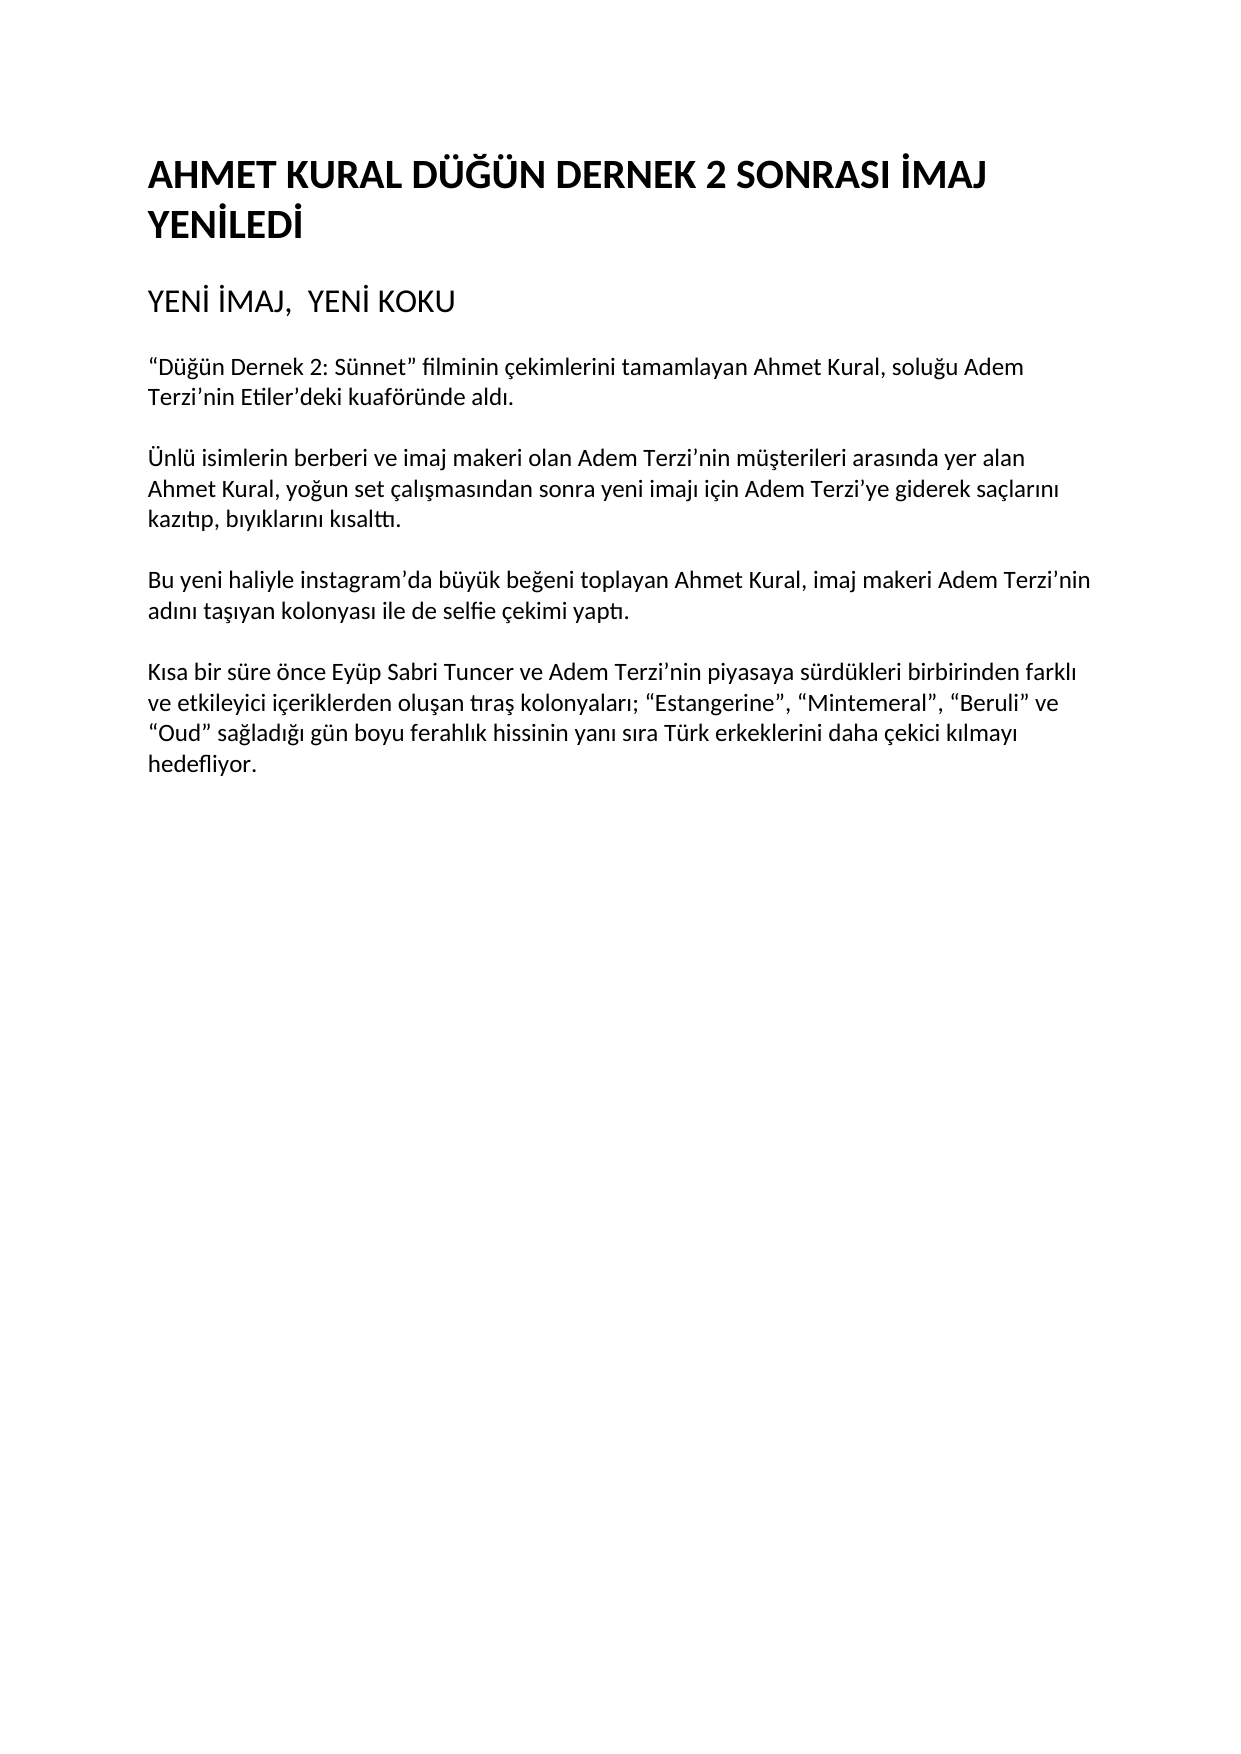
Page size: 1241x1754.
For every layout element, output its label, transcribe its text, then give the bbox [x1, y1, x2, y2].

text “Düğün Dernek 2: Sünnet” filminin çekimlerini tamamlayan Ahmet Kural, soluğu Adem Terzi’nin Etiler’deki kuaföründe aldı. [148, 351, 1093, 412]
text Bu yeni haliyle instagram’da büyük beğeni toplayan Ahmet Kural, imaj makeri Adem Terzi’nin adını taşıyan kolonyası ile de selfie çekimi yaptı. [148, 565, 1093, 626]
text Kısa bir süre önce Eyüp Sabri Tuncer ve Adem Terzi’nin piyasaya sürdükleri birbirinden farklı ve etkileyici içeriklerden oluşan tıraş kolonyaları; “Estangerine”, “Mintemeral”, “Beruli” ve “Oud” sağladığı gün boyu ferahlık hissinin yanı sıra Türk erkeklerini daha çekici kılmayı hedefliyor. [148, 656, 1093, 778]
text YENİ İMAJ, YENİ KOKU [148, 280, 1093, 321]
text Ünlü isimlerin berberi ve imaj makeri olan Adem Terzi’nin müşterileri arasında yer alan Ahmet Kural, yoğun set çalışmasından sonra yeni imajı için Adem Terzi’ye giderek saçlarını kazıtıp, bıyıklarını kısalttı. [148, 443, 1093, 534]
text AHMET KURAL DÜĞÜN DERNEK 2 SONRASI İMAJ YENİLEDİ [148, 148, 1093, 249]
